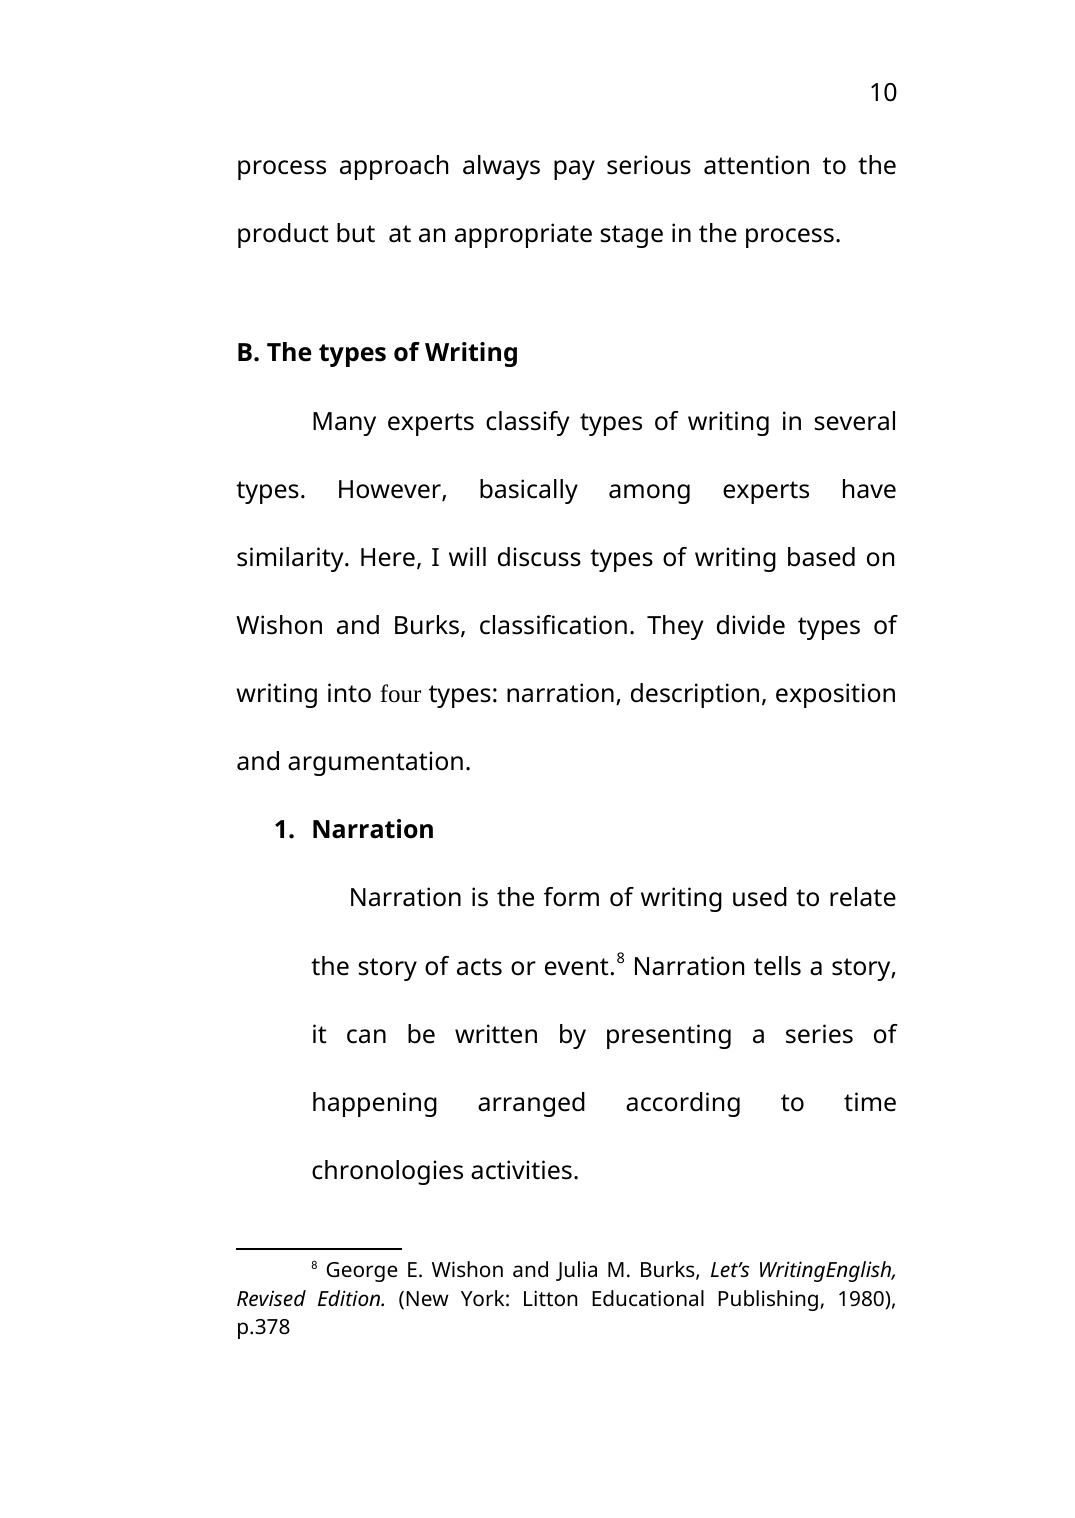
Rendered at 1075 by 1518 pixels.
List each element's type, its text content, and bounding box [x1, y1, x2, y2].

list Narration is the form of writing used to relate the story of acts or event. Narration tells a story, it can be written by presenting a series of happening arranged according to time chronologies activities. [311, 880, 898, 1187]
text B. The types of Writing [236, 335, 898, 369]
text Many experts classify types of writing in several types. However, basically among experts have similarity. Here, I will discuss types of writing based on Wishon and Burks, classification. They divide types of writing into four types: narration, description, exposition and argumentation. [236, 403, 898, 778]
list Narration [274, 812, 898, 846]
text process approach always pay serious attention to the product but at an appropriate stage in the process. [236, 148, 898, 250]
